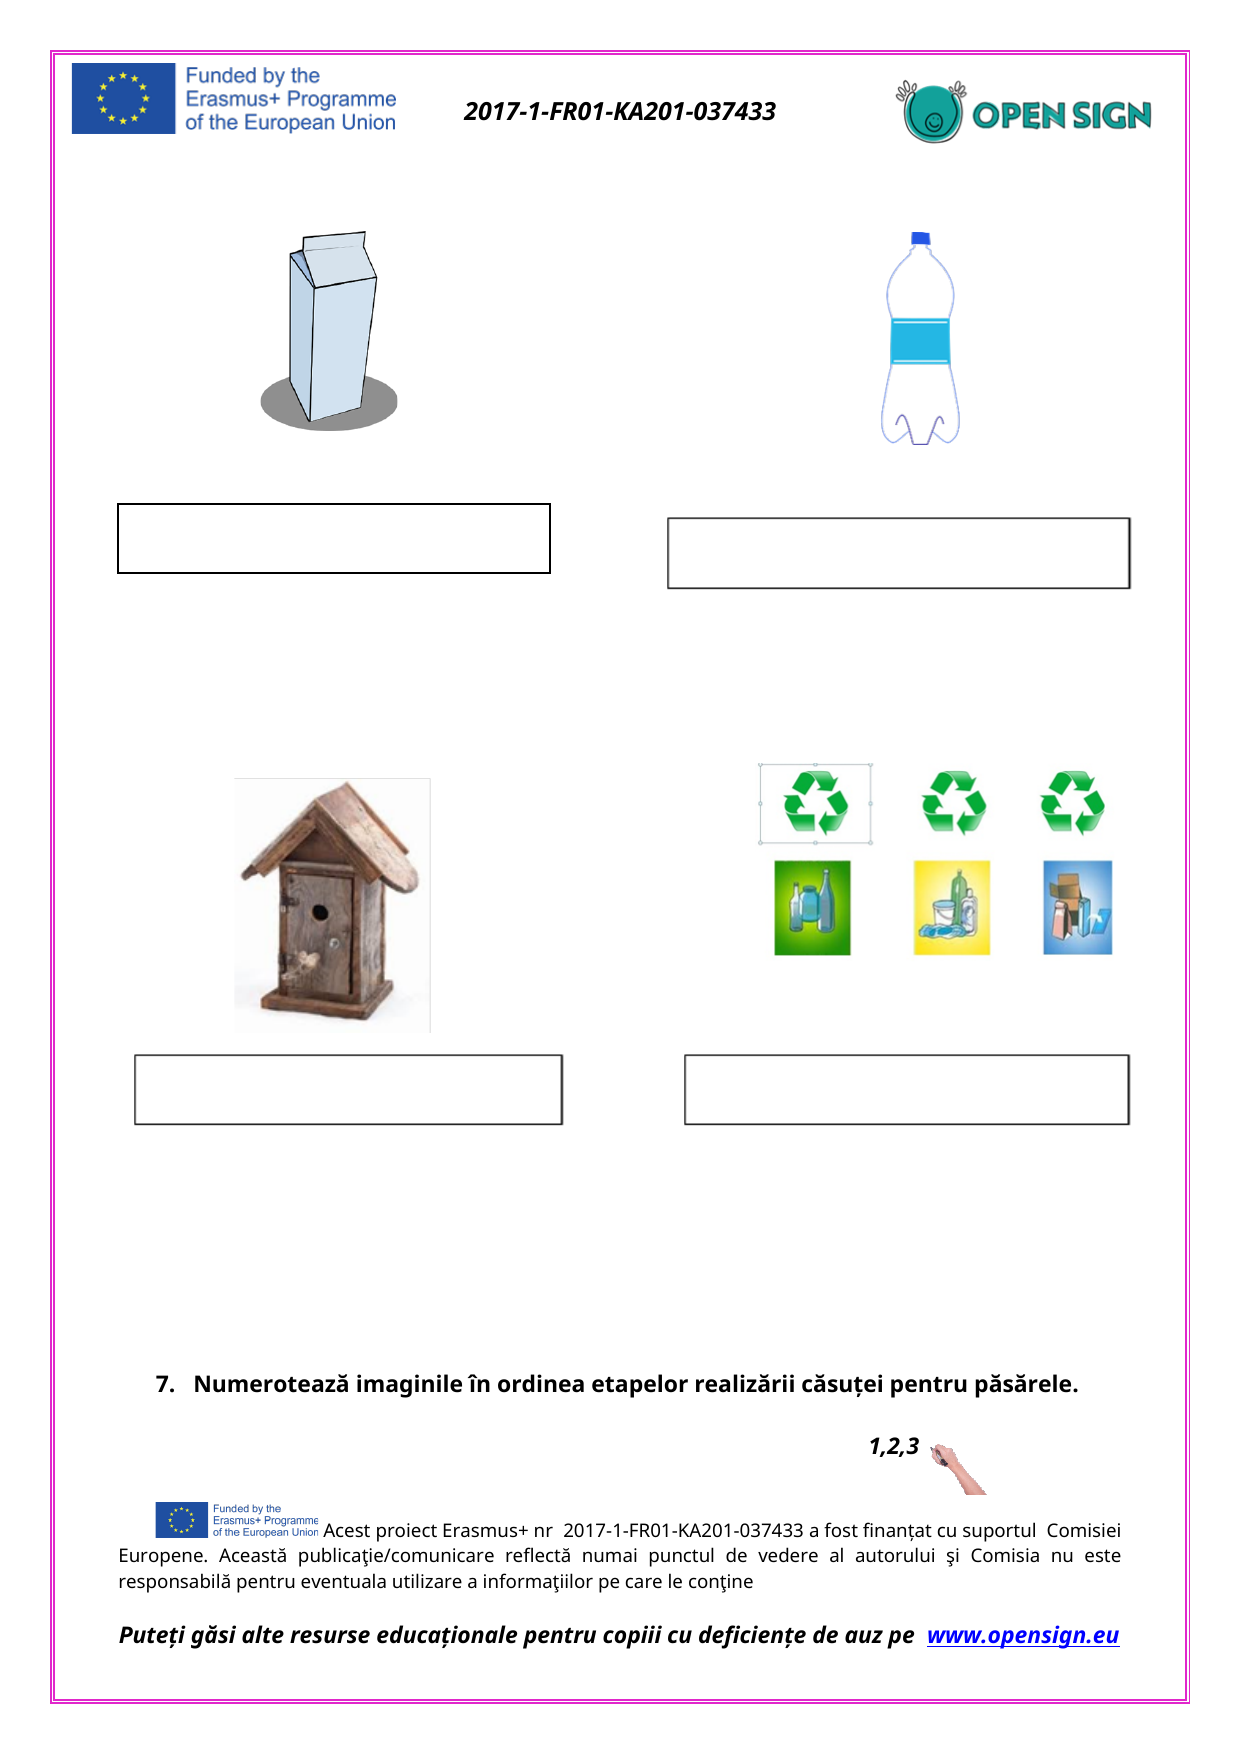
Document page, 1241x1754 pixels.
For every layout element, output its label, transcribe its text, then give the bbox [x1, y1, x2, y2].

picture [71, 63, 396, 134]
picture [667, 516, 1134, 591]
picture [754, 763, 1125, 971]
picture [904, 1462, 1002, 1495]
picture [684, 1053, 1133, 1127]
picture [867, 232, 974, 445]
list Numerotează imaginile în ordinea etapelor realizării căsuței pentru păsărele. [156, 1368, 1122, 1399]
picture [882, 70, 1180, 158]
picture [134, 1053, 566, 1127]
picture [260, 231, 398, 431]
text 1,2,3 [793, 1430, 1122, 1462]
picture [234, 777, 432, 1033]
picture [155, 1502, 319, 1538]
